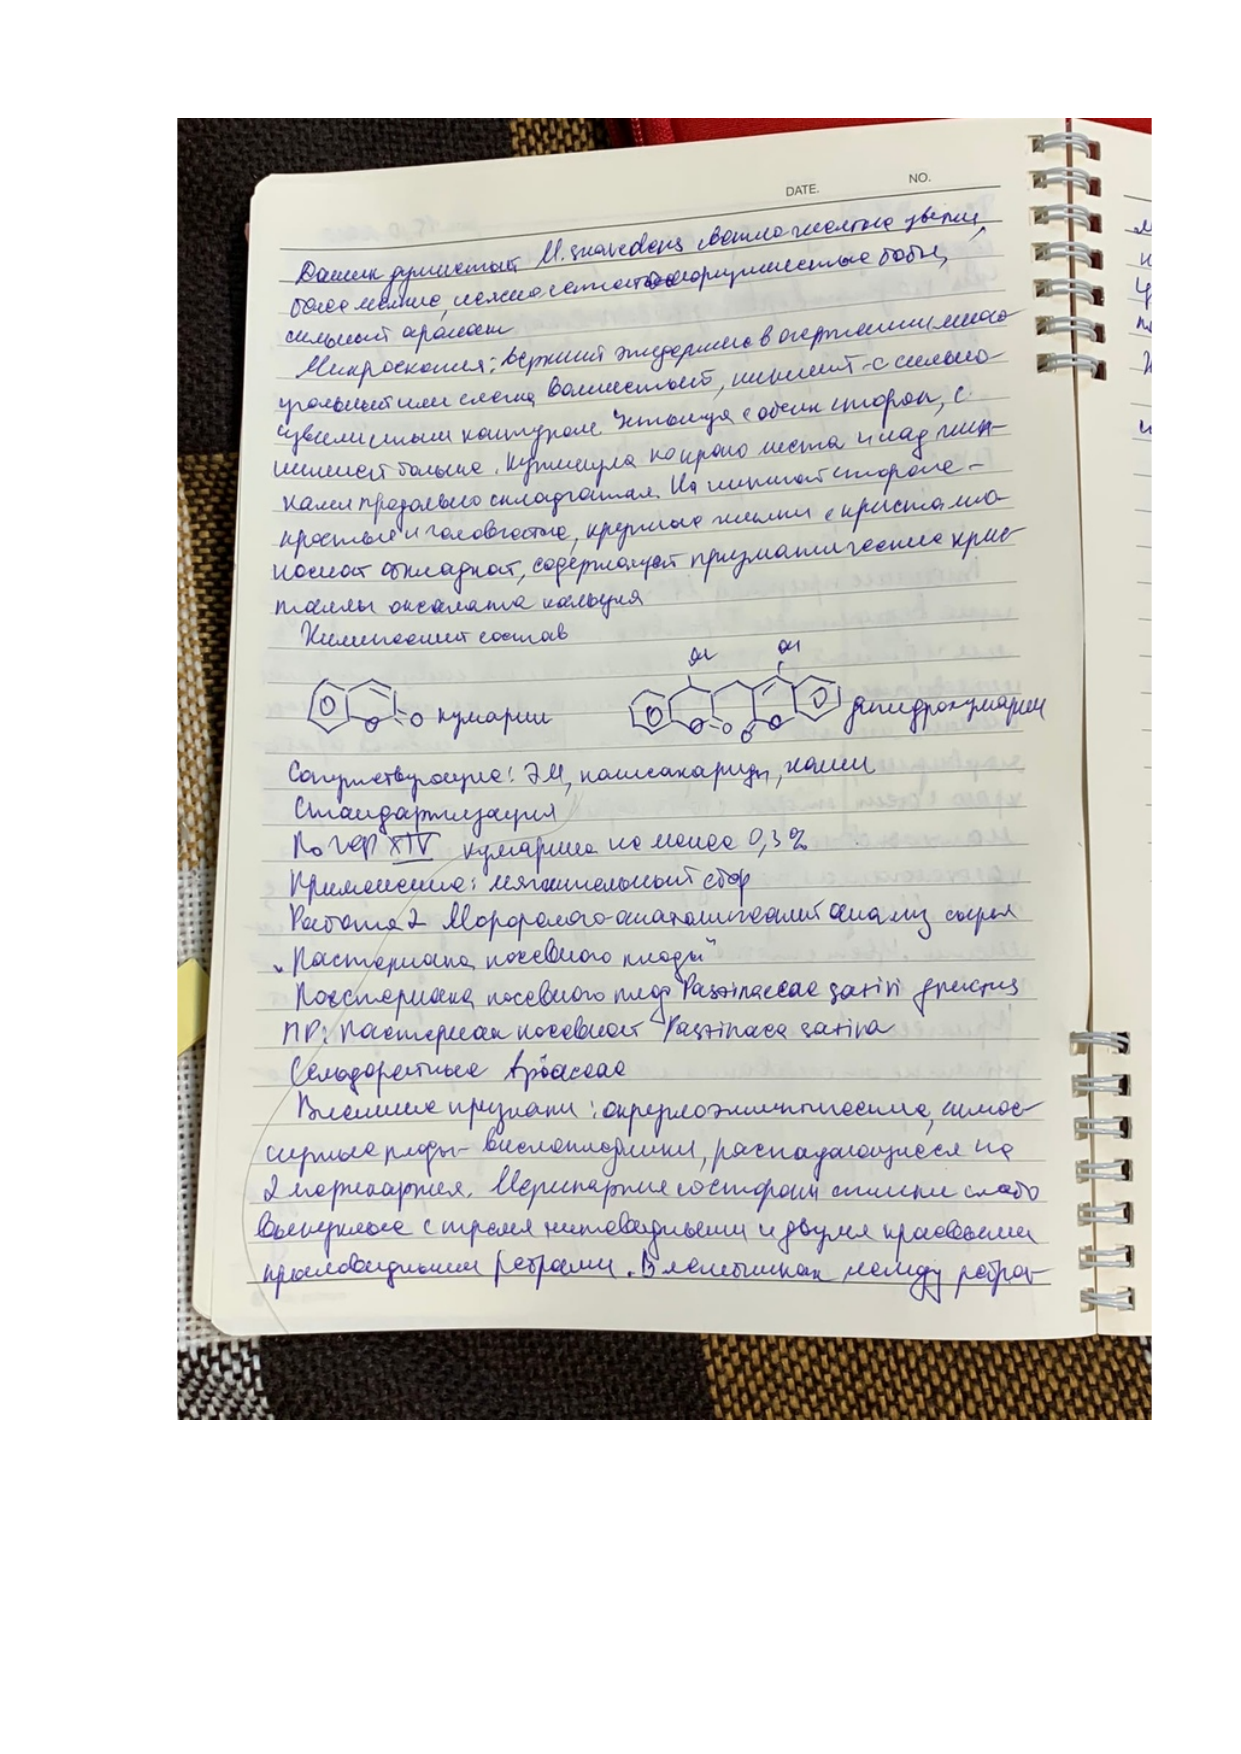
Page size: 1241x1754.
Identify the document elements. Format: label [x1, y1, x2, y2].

picture [177, 118, 1152, 1420]
